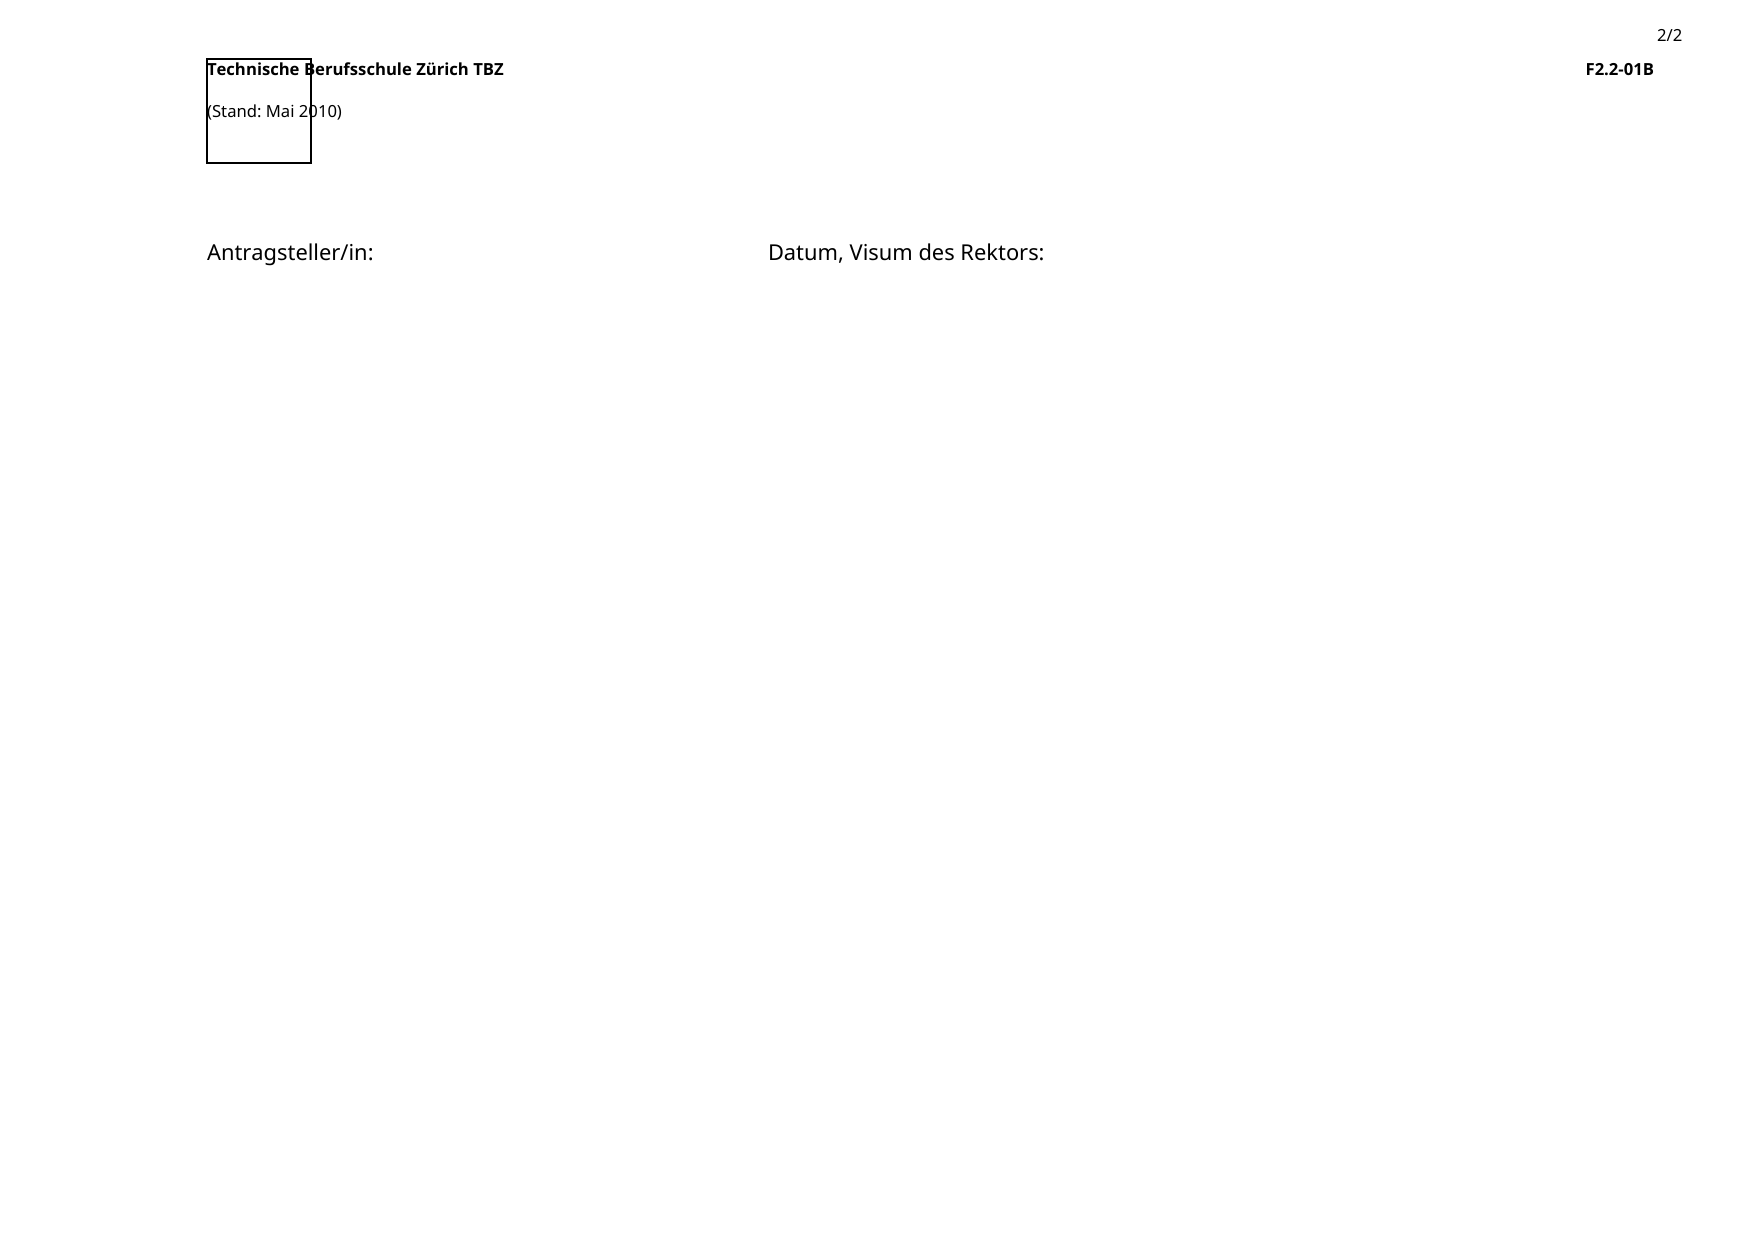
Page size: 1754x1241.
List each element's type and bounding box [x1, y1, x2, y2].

text [207, 207, 1679, 266]
